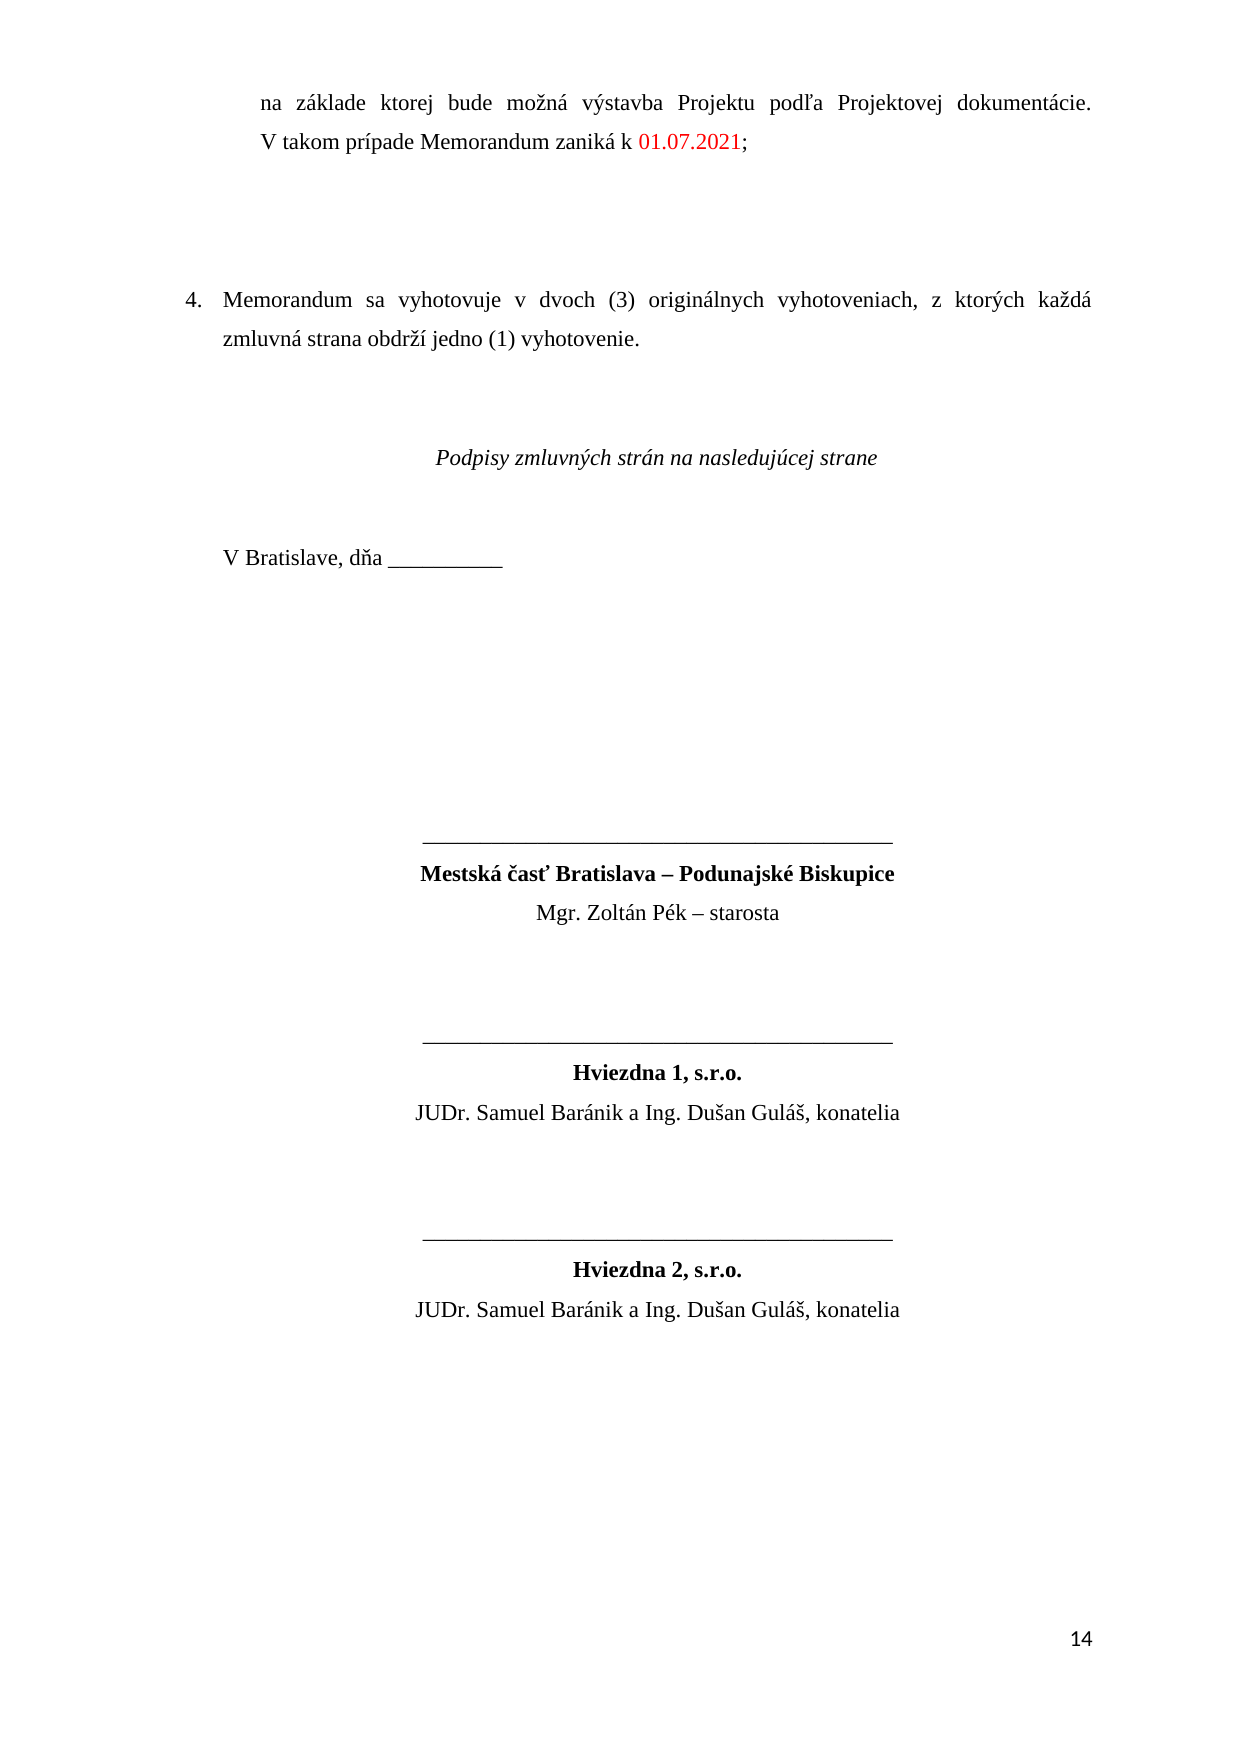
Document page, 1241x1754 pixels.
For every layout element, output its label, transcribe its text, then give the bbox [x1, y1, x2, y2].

list JUDr. Samuel Baránik a Ing. Dušan Guláš, konatelia [223, 1296, 1092, 1322]
list Hviezdna 1, s.r.o. [223, 1059, 1092, 1086]
list Mestská časť Bratislava – Podunajské Biskupice [223, 859, 1092, 886]
list _________________________________________ [223, 820, 1092, 846]
text V Bratislave, dňa __________ [223, 544, 1092, 570]
list _________________________________________ [223, 1020, 1092, 1046]
list Hviezdna 2, s.r.o. [223, 1257, 1092, 1283]
list _________________________________________ [223, 1217, 1092, 1243]
list Podpisy zmluvných strán na nasledujúcej strane [223, 444, 1092, 470]
list Mgr. Zoltán Pék – starosta [223, 899, 1092, 925]
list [223, 89, 1092, 154]
list Memorandum sa vyhotovuje v dvoch (3) originálnych vyhotoveniach, z ktorých každá zmluvná strana obdrží jedno (1) vyhotovenie. [185, 286, 1092, 352]
list JUDr. Samuel Baránik a Ing. Dušan Guláš, konatelia [223, 1099, 1092, 1125]
